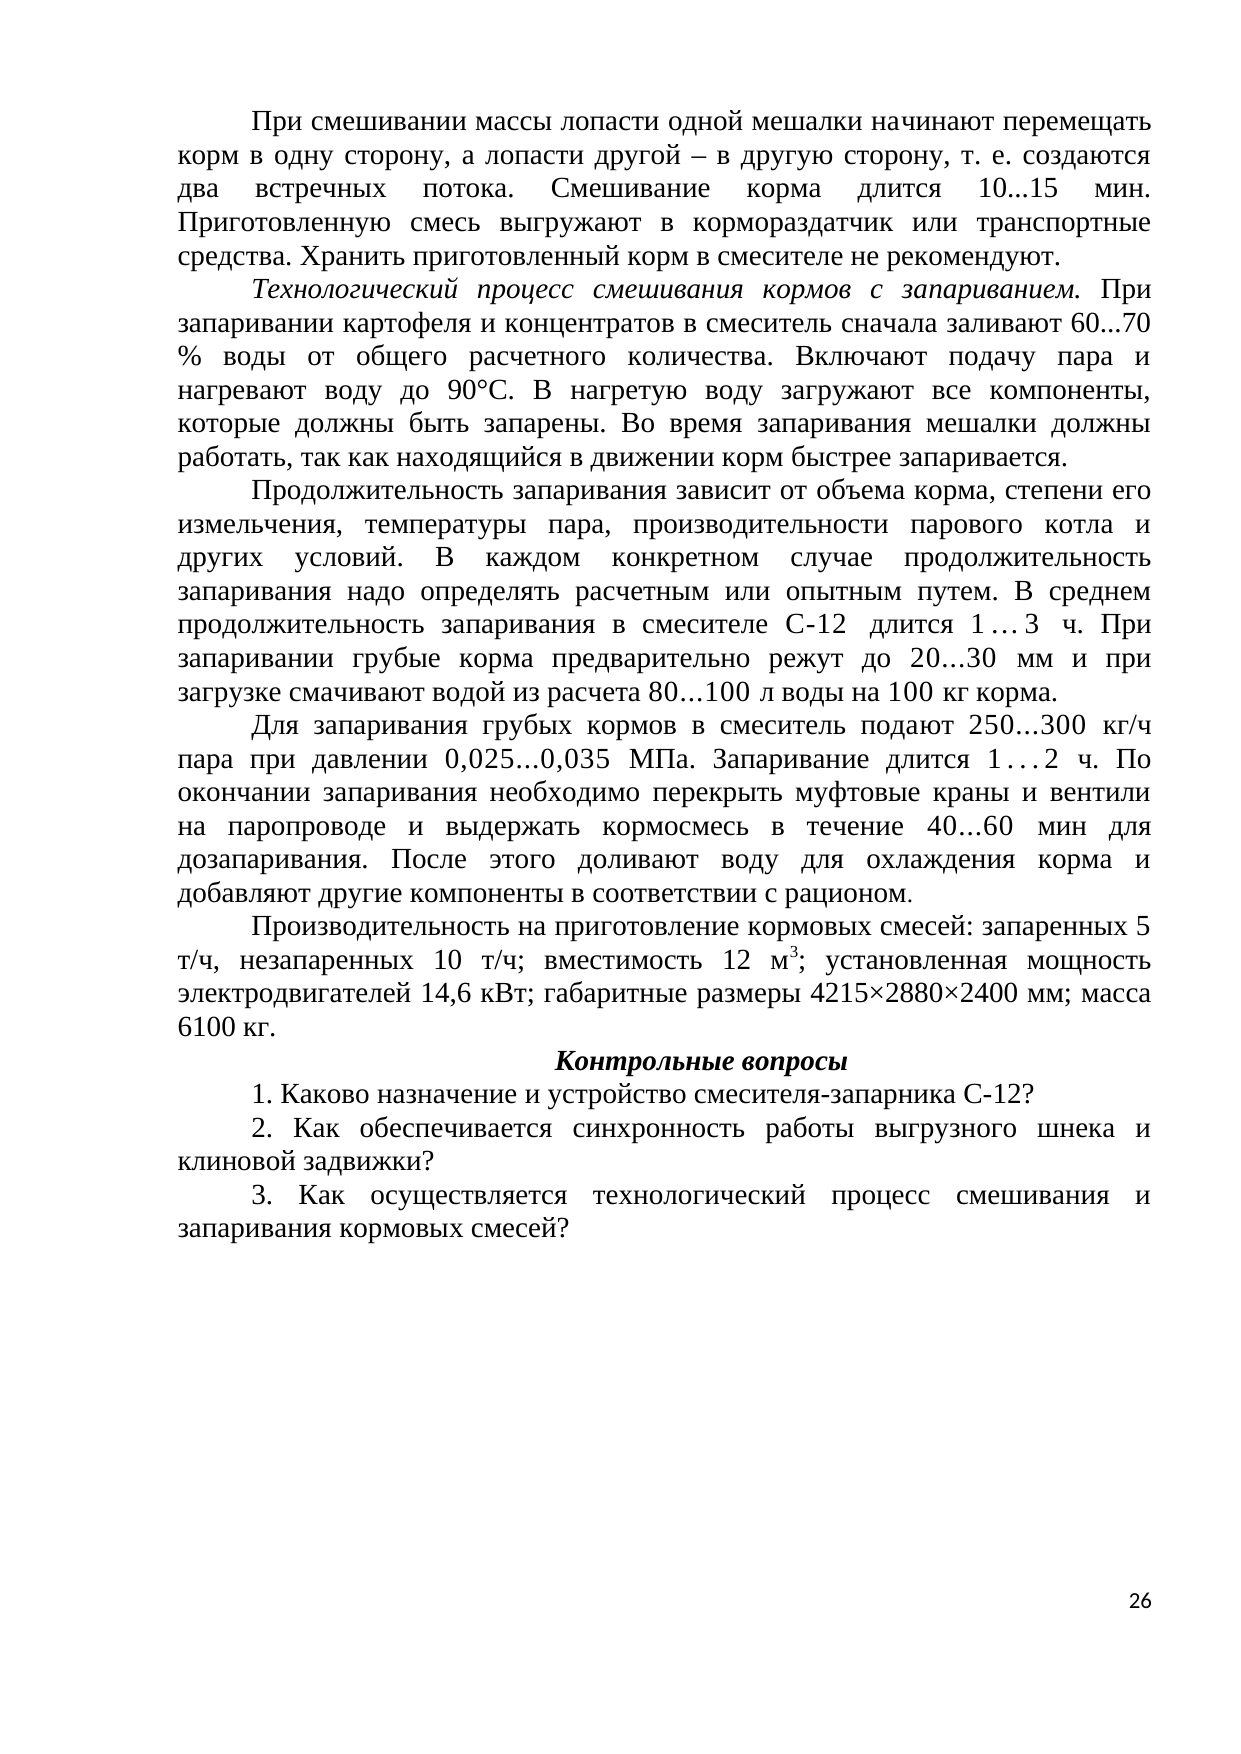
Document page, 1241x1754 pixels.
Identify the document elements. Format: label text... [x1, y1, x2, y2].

text При смешивании массы лопасти одной мешалки начинают перемещать корм в одну сторону, а лопасти другой – в другую сторону, т. е. создаются два встречных потока. Смешивание корма длится 10...15 мин. Приготовленную смесь выгружают в кормораздатчик или транспортные средства. Хранить приготовленный корм в смесителе не рекомендуют. [177, 103, 1152, 271]
text Технологический процесс смешивания кормов с запариванием. При запаривании картофеля и концентратов в смеситель сначала заливают 60...70 % воды от общего расчетного количества. Включают подачу пара и нагревают воду до 90°С. В нагретую воду загружают все компоненты, которые должны быть запарены. Во время запаривания мешалки должны работать, так как находящийся в движении корм быстрее запаривается. [177, 271, 1152, 472]
text 1. Каково назначение и устройство смесителя-запарника С-12? [177, 1076, 1152, 1110]
text 2. Как обеспечивается синхронность работы выгрузного шнека и клиновой задвижки? [177, 1110, 1152, 1177]
text Для запаривания грубых кормов в смеситель подают 250...300 кг/ч пара при давлении 0,025...0,035 МПа. Запаривание длится 1...2 ч. По окончании запаривания необходимо перекрыть муфтовые краны и вентили на паропроводе и выдержать кормосмесь в течение 40...60 мин для дозапаривания. После этого доливают воду для охлаждения корма и добавляют другие компоненты в соответствии с рационом. [177, 707, 1152, 908]
text Продолжительность запаривания зависит от объема корма, степени его измельчения, температуры пара, производительности парового котла и других условий. В каждом конкретном случае продолжительность запаривания надо определять расчетным или опытным путем. В среднем продолжительность запаривания в смесителе С-12 длится 1…3 ч. При запаривании грубые корма предварительно режут до 20...30 мм и при загрузке смачивают водой из расчета 80...100 л воды на 100 кг корма. [177, 472, 1152, 707]
text Производительность на приготовление кормовых смесей: запаренных 5 т/ч, незапаренных 10 т/ч; вместимость 12 м3; установленная мощность электродвигателей 14,6 кВт; габаритные размеры 4215×2880×2400 мм; масса 6100 кг. [177, 908, 1152, 1043]
text 3. Как осуществляется технологический процесс смешивания и запаривания кормовых смесей? [177, 1177, 1152, 1244]
text Контрольные вопросы [177, 1043, 1152, 1076]
